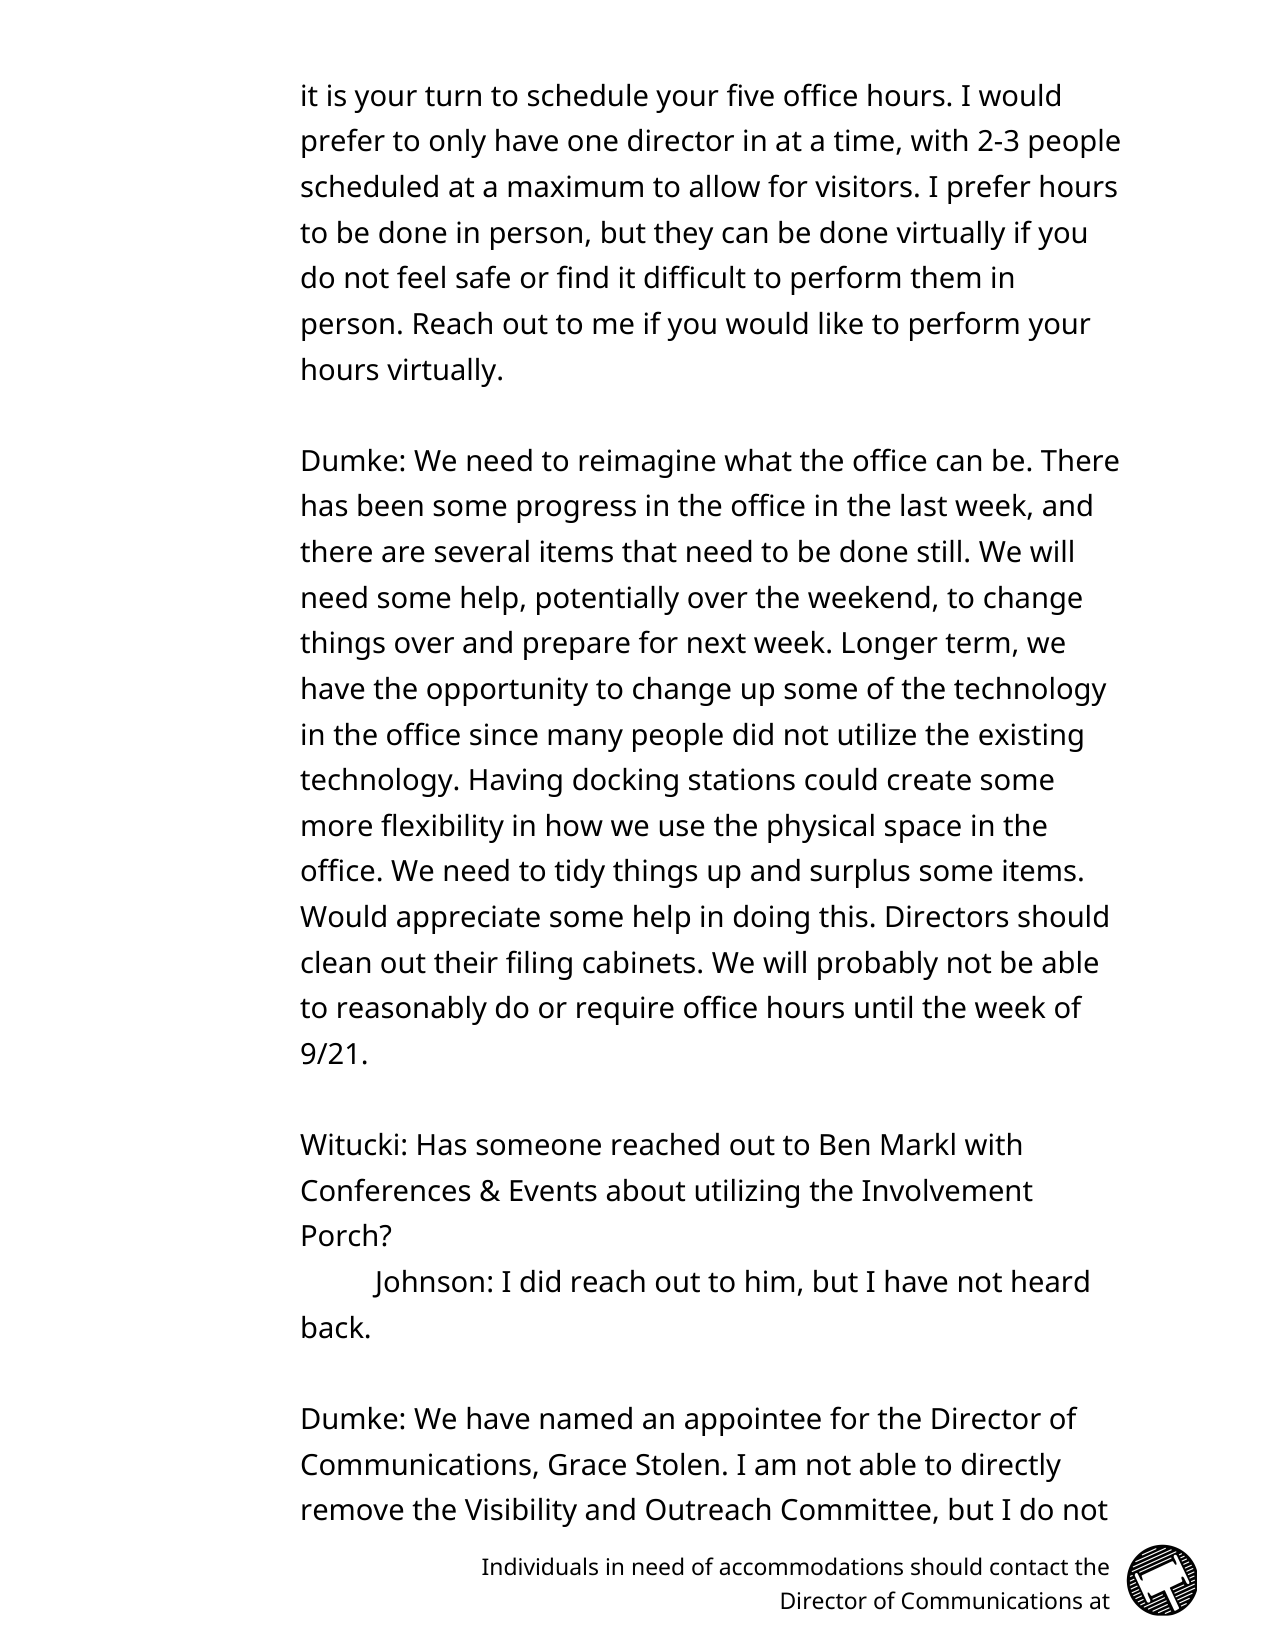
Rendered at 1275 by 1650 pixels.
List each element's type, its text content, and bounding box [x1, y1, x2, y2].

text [300, 1398, 1125, 1529]
text Witucki: Has someone reached out to Ben Markl with Conferences & Events about utilizing the Involvement Porch? [300, 1124, 1125, 1255]
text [300, 75, 1125, 388]
text Dumke: We need to reimagine what the office can be. There has been some progress in the office in the last week, and there are several items that need to be done still. We will need some help, potentially over the weekend, to change things over and prepare for next week. Longer term, we have the opportunity to change up some of the technology in the office since many people did not utilize the existing technology. Having docking stations could create some more flexibility in how we use the physical space in the office. We need to tidy things up and surplus some items. Would appreciate some help in doing this. Directors should clean out their filing cabinets. We will probably not be able to reasonably do or require office hours until the week of 9/21. [300, 440, 1125, 1073]
text Johnson: I did reach out to him, but I have not heard back. [300, 1261, 1125, 1347]
picture [1125, 1543, 1197, 1616]
